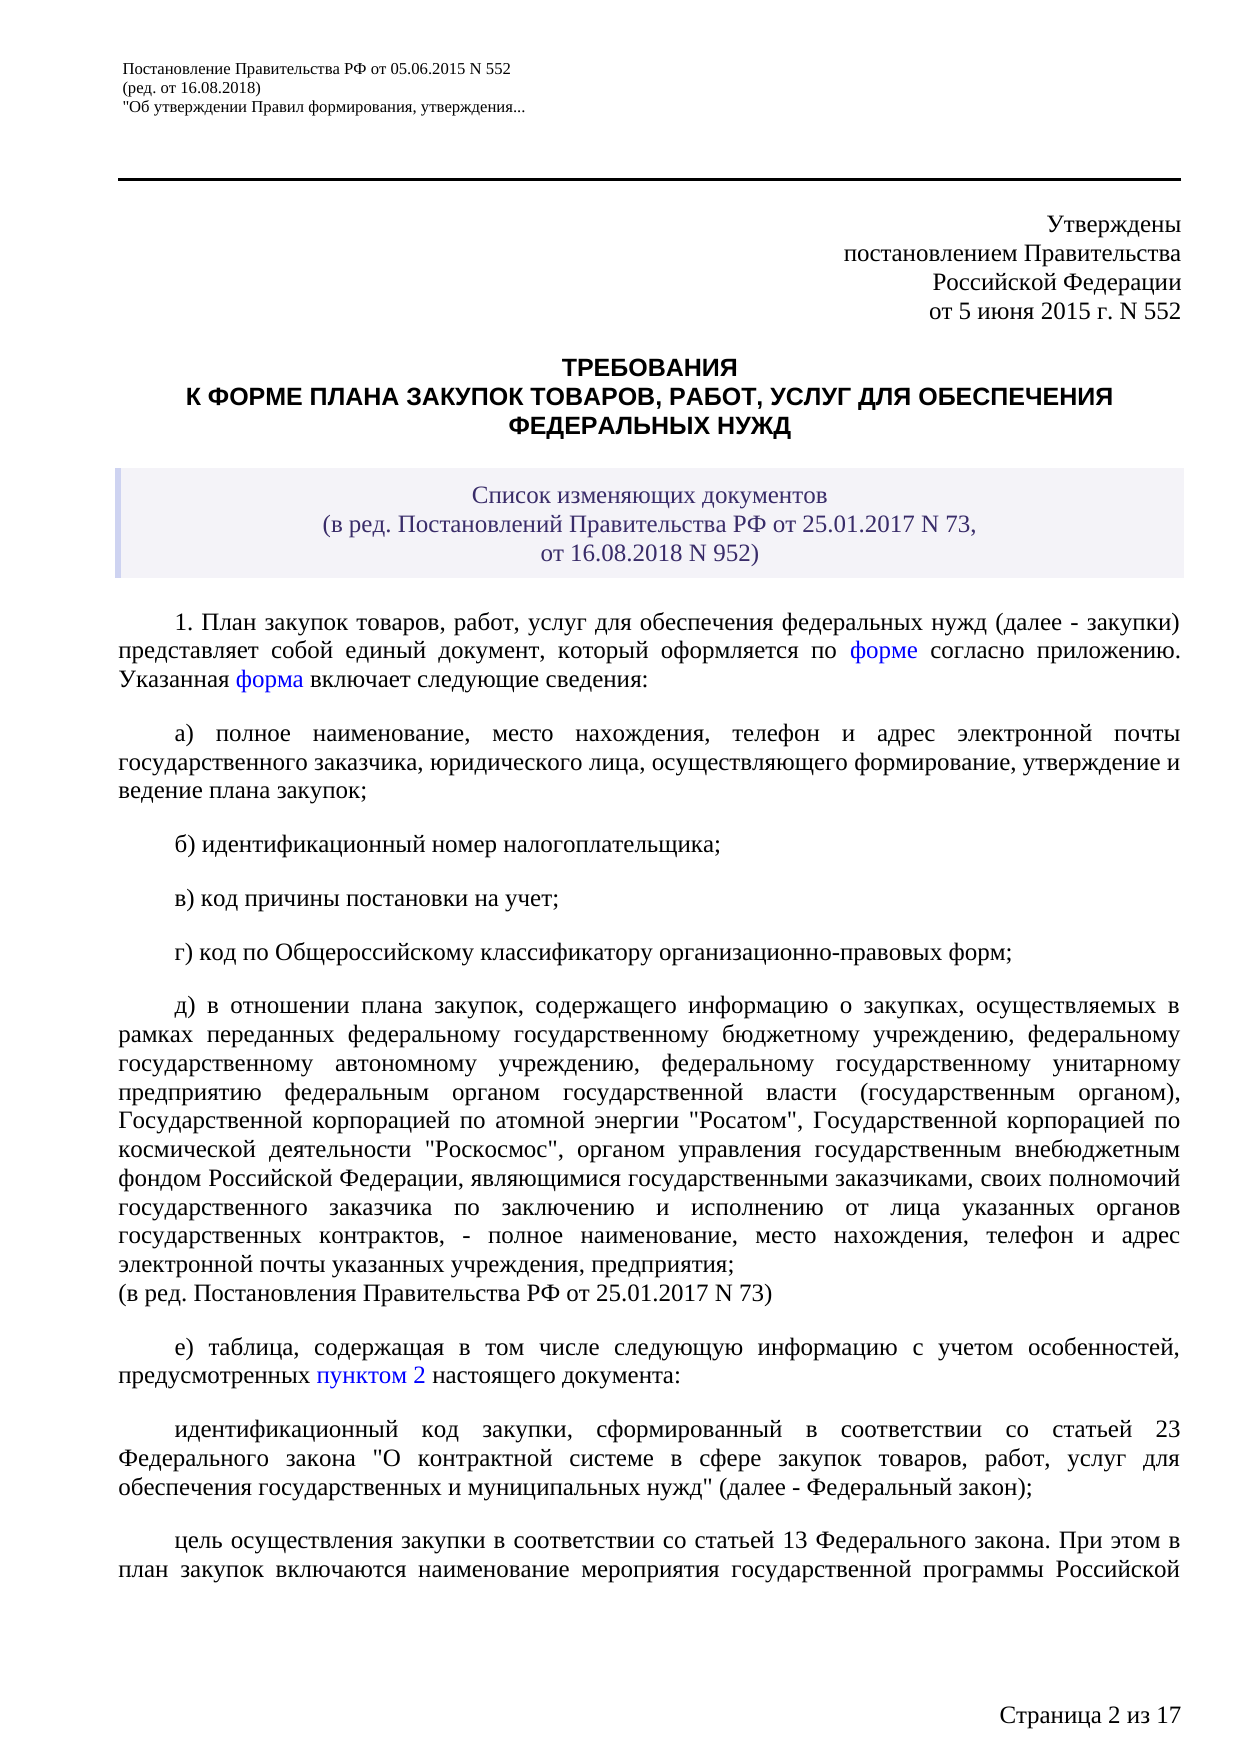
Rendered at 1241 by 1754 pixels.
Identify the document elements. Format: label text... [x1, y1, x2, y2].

table_header Список изменяющих документов (в ред. Постановлений Правительства РФ от 25.01.2017 N 73, от 16.08.2018 N 952) [121, 468, 1178, 578]
text е) таблица, содержащая в том числе следующую информацию с учетом особенностей, предусмотренных пунктом 2 настоящего документа: [118, 1332, 1181, 1389]
text Утверждены [118, 209, 1181, 238]
text в) код причины постановки на учет; [118, 883, 1181, 912]
title ТРЕБОВАНИЯ [118, 353, 1181, 382]
title К ФОРМЕ ПЛАНА ЗАКУПОК ТОВАРОВ, РАБОТ, УСЛУГ ДЛЯ ОБЕСПЕЧЕНИЯ [118, 382, 1181, 411]
title ФЕДЕРАЛЬНЫХ НУЖД [118, 411, 1181, 439]
text д) в отношении плана закупок, содержащего информацию о закупках, осуществляемых в рамках переданных федеральному государственному бюджетному учреждению, федеральному государственному автономному учреждению, федеральному государственному унитарному предприятию федеральным органом государственной власти (государственным органом), Государственной корпорацией по атомной энергии "Росатом", Государственной корпорацией по космической деятельности "Роскосмос", органом управления государственным внебюджетным фондом Российской Федерации, являющимися государственными заказчиками, своих полномочий государственного заказчика по заключению и исполнению от лица указанных органов государственных контрактов, - полное наименование, место нахождения, телефон и адрес электронной почты указанных учреждения, предприятия; [118, 991, 1181, 1278]
text постановлением Правительства [118, 238, 1181, 267]
text г) код по Общероссийскому классификатору организационно-правовых форм; [118, 937, 1181, 966]
text 1. План закупок товаров, работ, услуг для обеспечения федеральных нужд (далее - закупки) представляет собой единый документ, который оформляется по форме согласно приложению. Указанная форма включает следующие сведения: [118, 607, 1181, 693]
text б) идентификационный номер налогоплательщика; [118, 829, 1181, 858]
text Российской Федерации [118, 267, 1181, 296]
text идентификационный код закупки, сформированный в соответствии со статьей 23 Федерального закона "О контрактной системе в сфере закупок товаров, работ, услуг для обеспечения государственных и муниципальных нужд" (далее - Федеральный закон); [118, 1414, 1181, 1501]
text (в ред. Постановления Правительства РФ от 25.01.2017 N 73) [118, 1278, 1181, 1307]
text а) полное наименование, место нахождения, телефон и адрес электронной почты государственного заказчика, юридического лица, осуществляющего формирование, утверждение и ведение плана закупок; [118, 718, 1181, 804]
text от 5 июня 2015 г. N 552 [118, 296, 1181, 324]
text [118, 1526, 1181, 1583]
